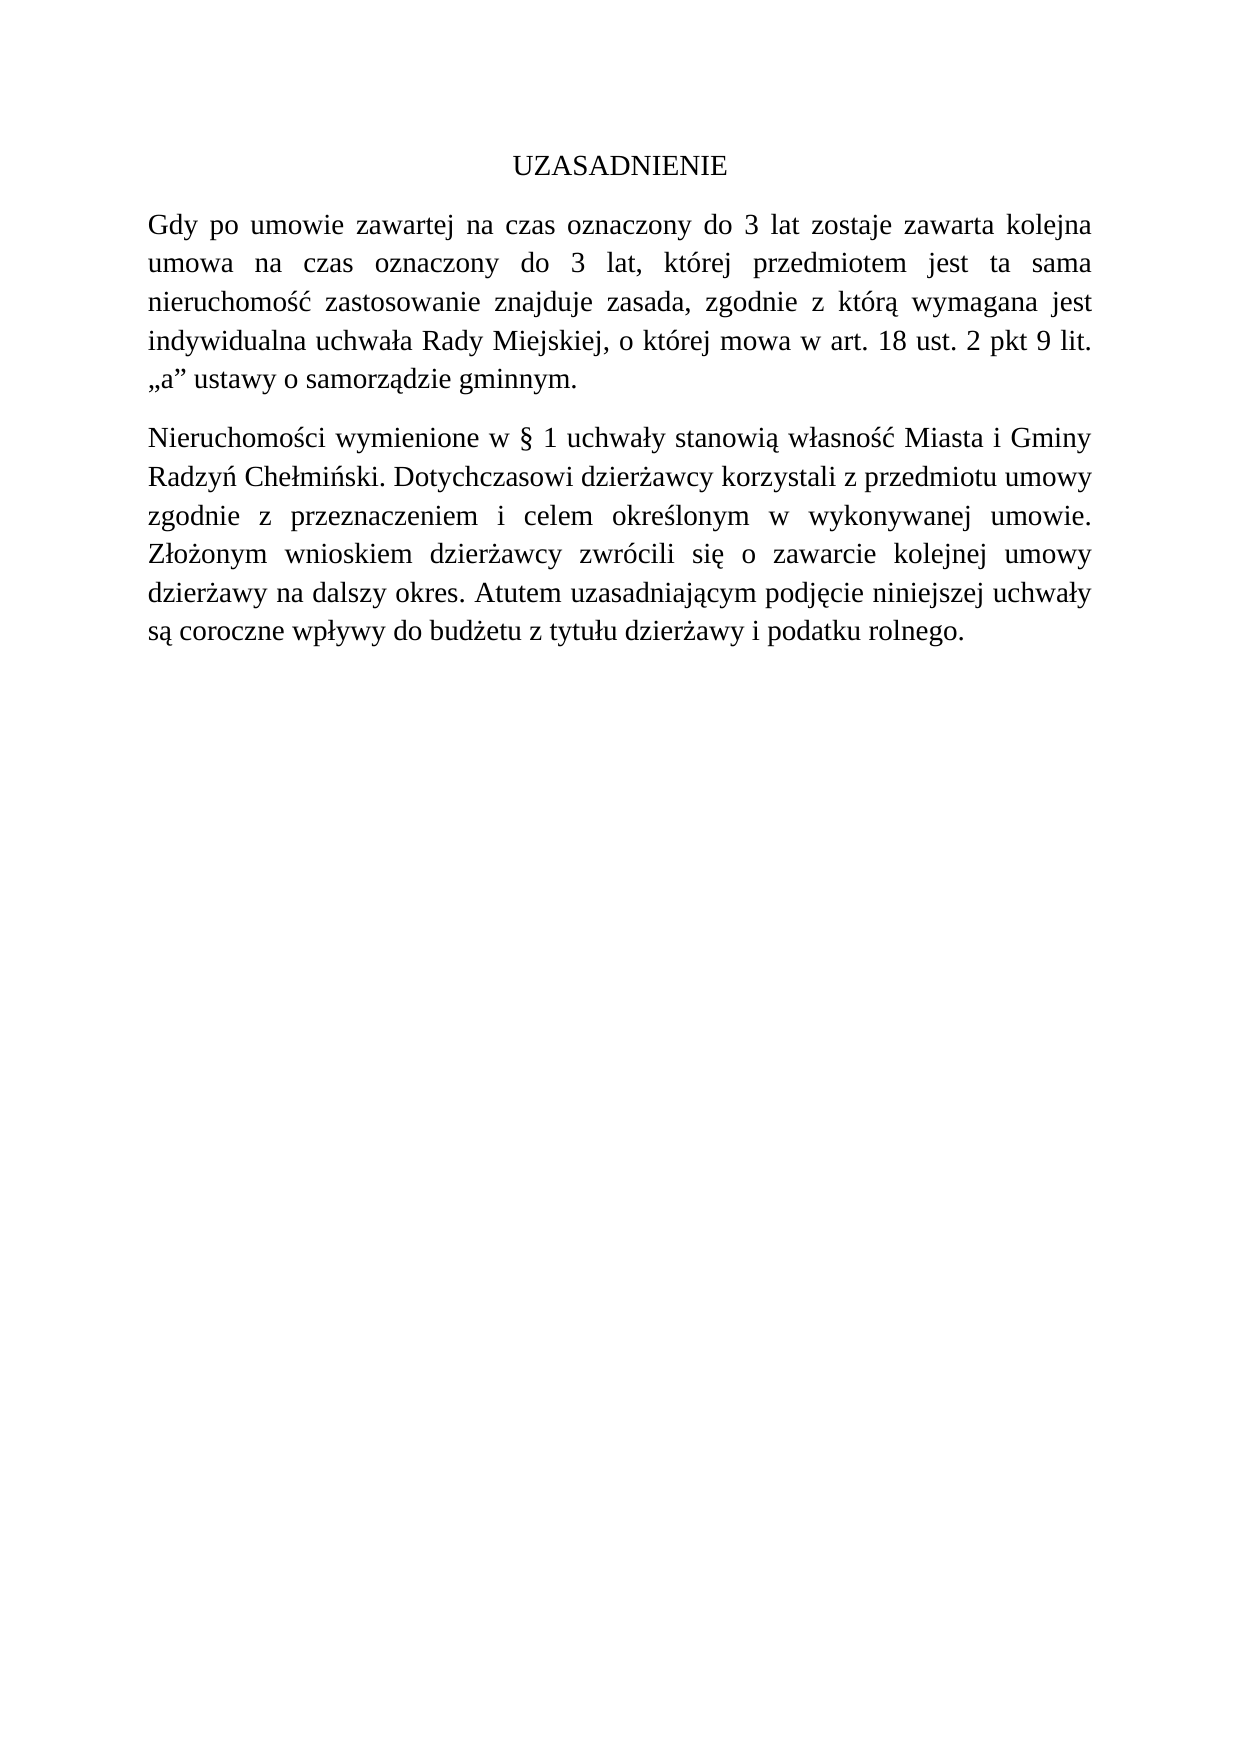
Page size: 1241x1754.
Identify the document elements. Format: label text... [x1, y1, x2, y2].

text UZASADNIENIE [148, 148, 1093, 181]
text Gdy po umowie zawartej na czas oznaczony do 3 lat zostaje zawarta kolejna umowa na czas oznaczony do 3 lat, której przedmiotem jest ta sama nieruchomość zastosowanie znajduje zasada, zgodnie z którą wymagana jest indywidualna uchwała Rady Miejskiej, o której mowa w art. 18 ust. 2 pkt 9 lit. „a” ustawy o samorządzie gminnym. [148, 207, 1093, 395]
text Nieruchomości wymienione w § 1 uchwały stanowią własność Miasta i Gminy Radzyń Chełmiński. Dotychczasowi dzierżawcy korzystali z przedmiotu umowy zgodnie z przeznaczeniem i celem określonym w wykonywanej umowie. Złożonym wnioskiem dzierżawcy zwrócili się o zawarcie kolejnej umowy dzierżawy na dalszy okres. Atutem uzasadniającym podjęcie niniejszej uchwały są coroczne wpływy do budżetu z tytułu dzierżawy i podatku rolnego. [148, 421, 1093, 647]
